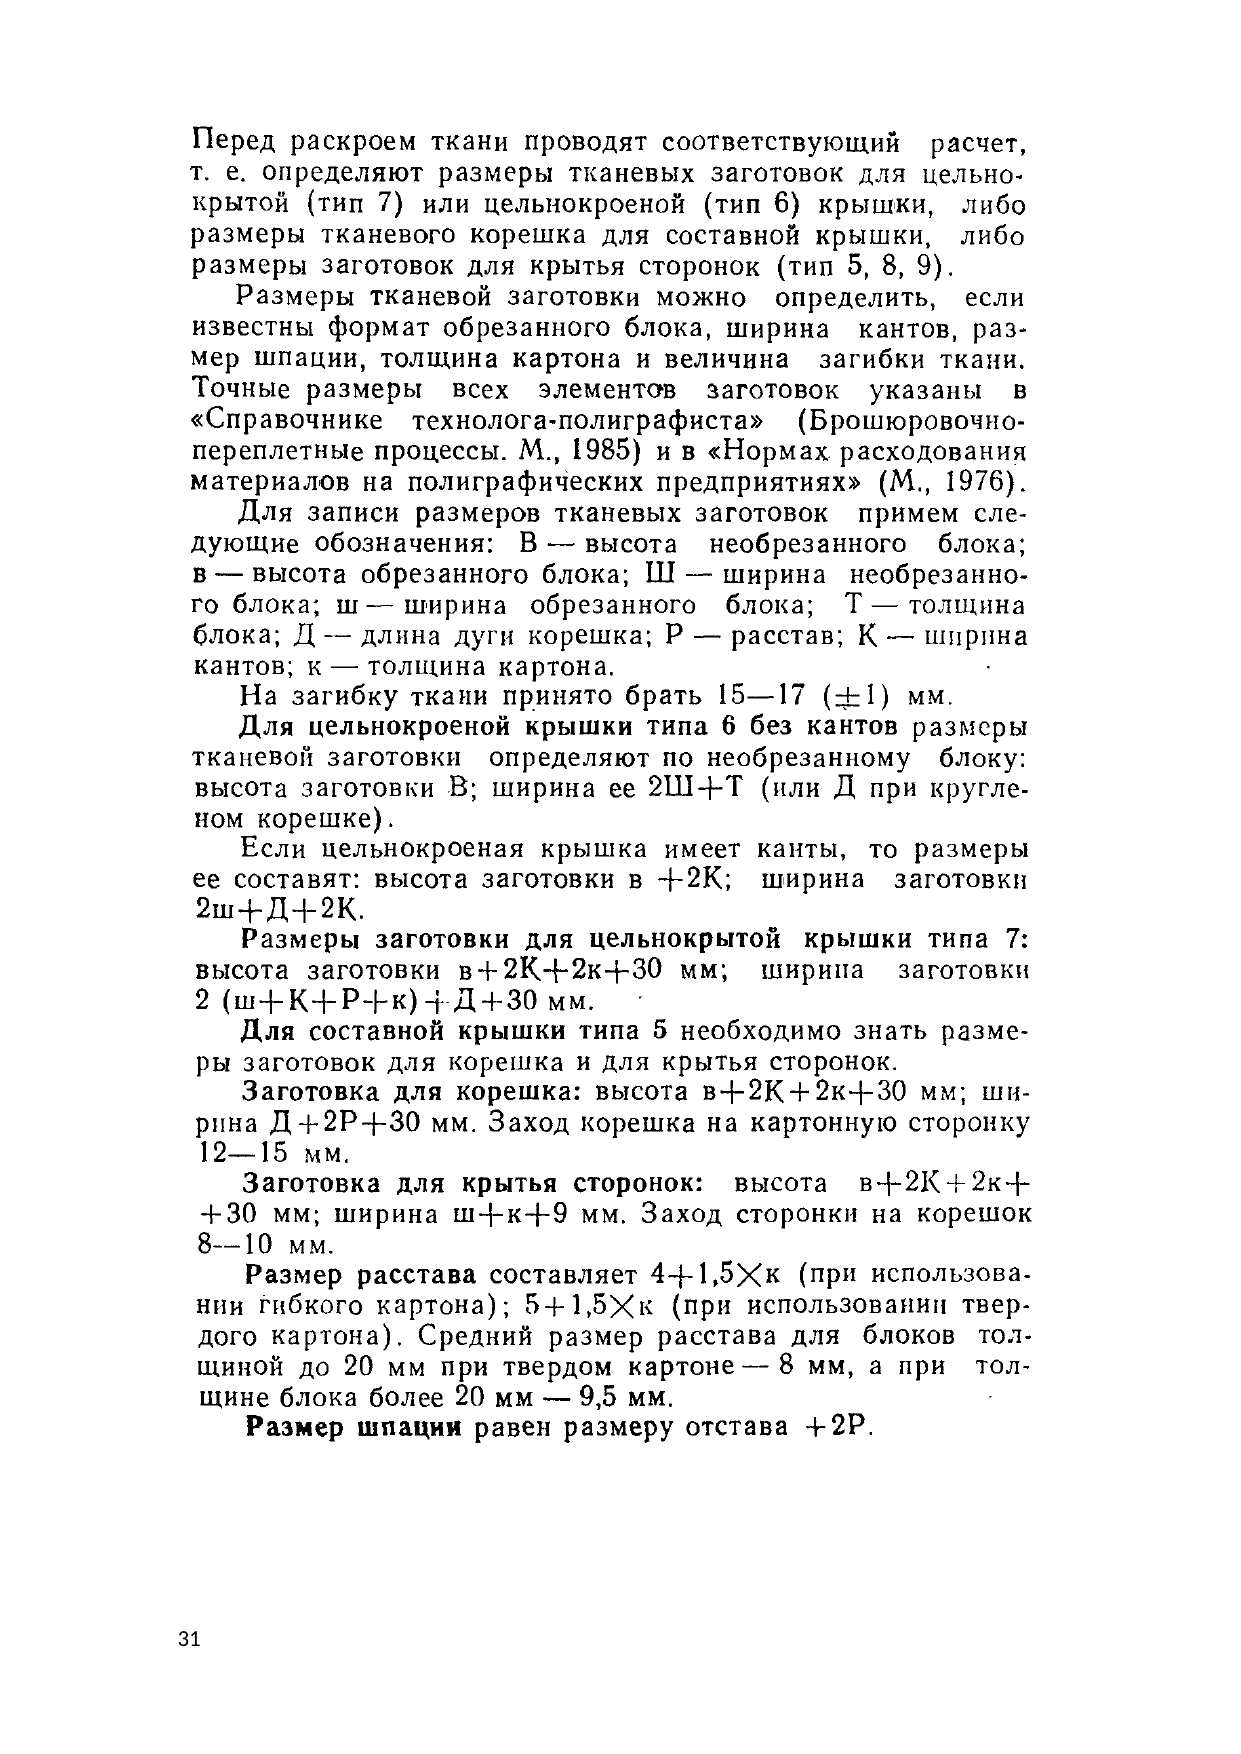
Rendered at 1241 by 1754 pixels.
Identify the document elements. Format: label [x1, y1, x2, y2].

picture [177, 118, 1057, 1454]
